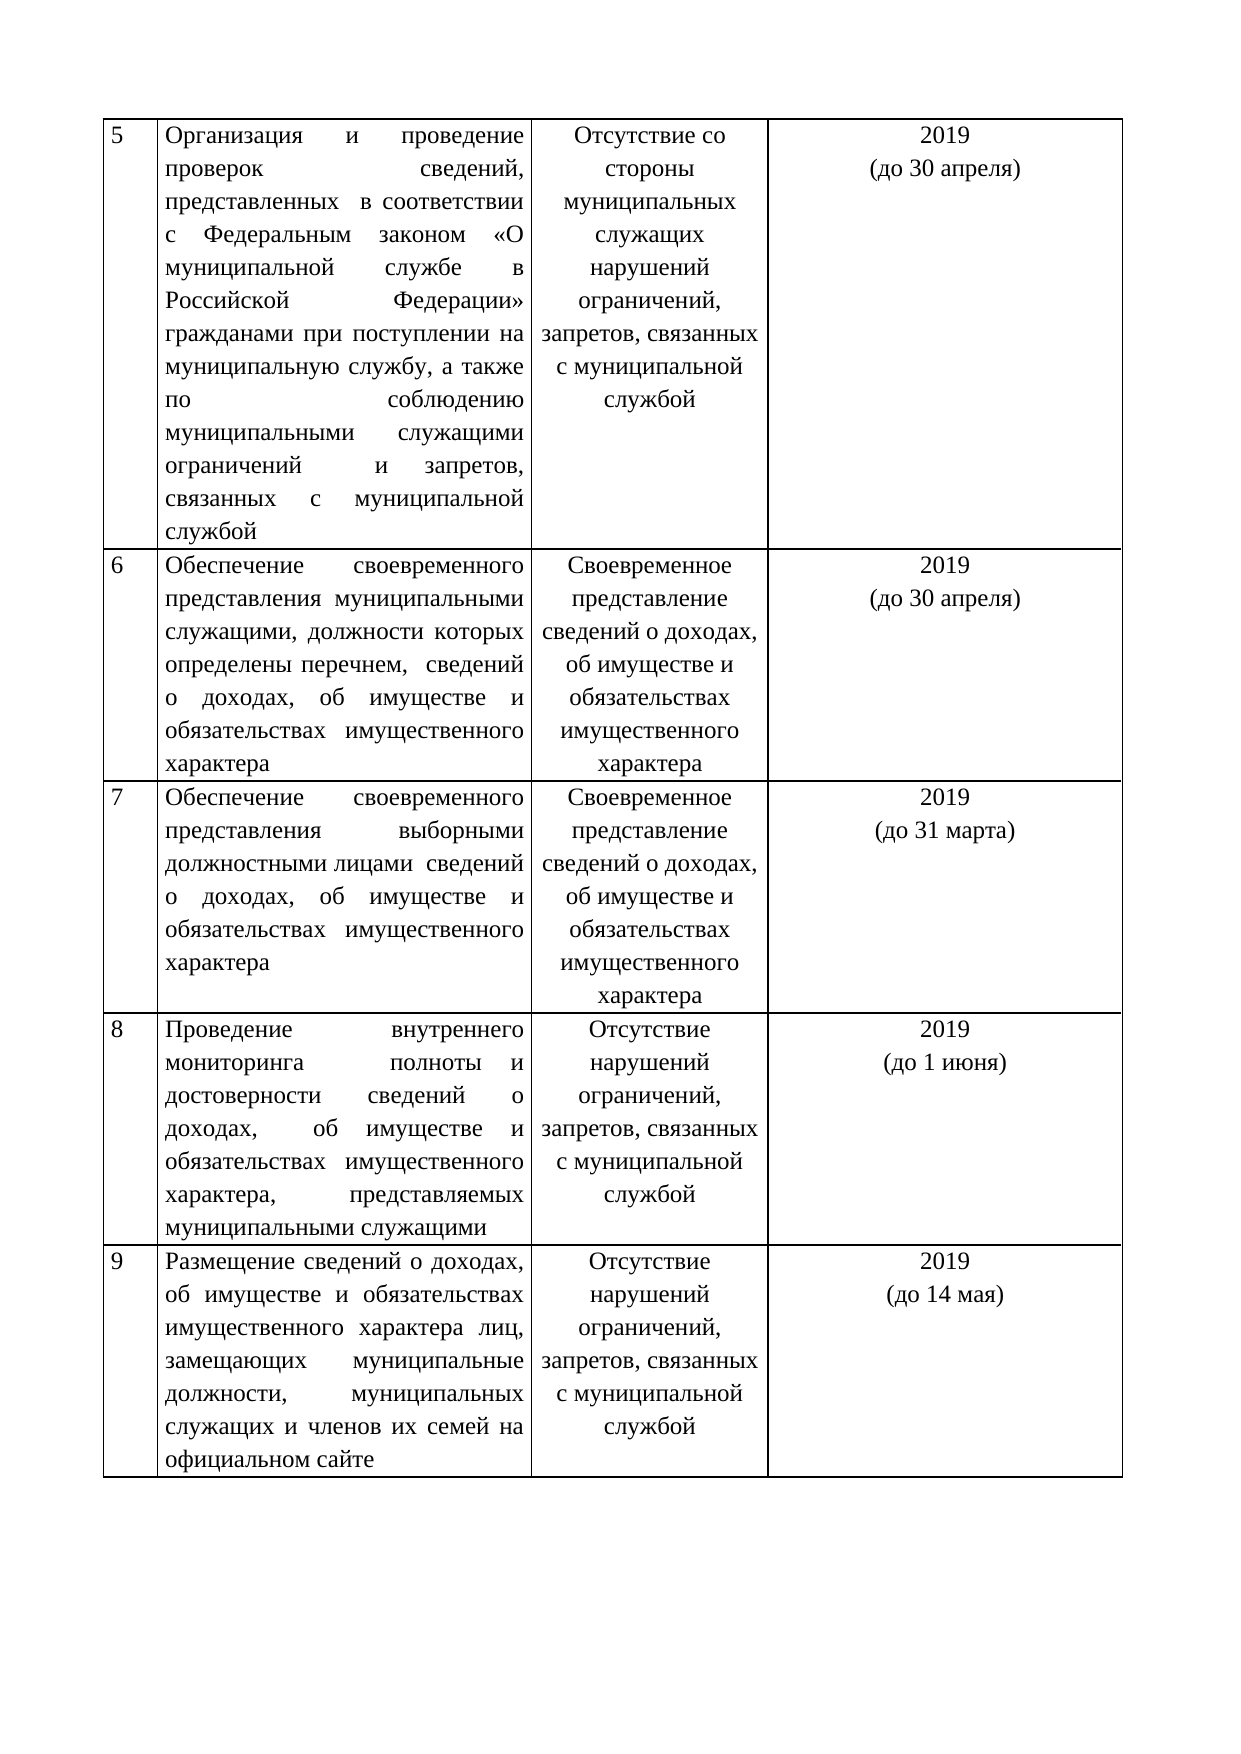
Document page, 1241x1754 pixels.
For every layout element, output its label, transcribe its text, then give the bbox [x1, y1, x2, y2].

table_cell Отсутствие со стороны муниципальных служащих нарушений ограничений, запретов, связанных с муниципальной службой [532, 120, 767, 548]
table_cell 7 [104, 782, 157, 1012]
table_cell Проведение внутреннего мониторинга полноты и достоверности сведений о доходах, об имуществе и обязательствах имущественного характера, представляемых муниципальными служащими [158, 1014, 531, 1244]
table_cell Своевременное представление сведений о доходах, об имуществе и обязательствах имущественного характера [532, 782, 767, 1012]
table_cell 6 [104, 550, 157, 780]
table_cell Размещение сведений о доходах, об имуществе и обязательствах имущественного характера лиц, замещающих муниципальные должности, муниципальных служащих и членов их семей на официальном сайте [158, 1246, 531, 1476]
table_cell 2019 (до 30 апреля) [769, 120, 1122, 548]
table_cell 2019 (до 31 марта) [769, 780, 1122, 1012]
table_cell Организация и проведение проверок сведений, представленных в соответствии с Федеральным законом «О муниципальной службе в Российской Федерации» гражданами при поступлении на муниципальную службу, а также по соблюдению муниципальными служащими ограничений и запретов, связанных с муниципальной службой [158, 120, 531, 548]
table_cell Обеспечение своевременного представления муниципальными служащими, должности которых определены перечнем, сведений о доходах, об имуществе и обязательствах имущественного характера [158, 550, 531, 780]
table_cell 2019 (до 14 мая) [769, 1244, 1122, 1476]
table_cell 9 [104, 1246, 157, 1476]
table_cell Отсутствие нарушений ограничений, запретов, связанных с муниципальной службой [532, 1014, 767, 1244]
table_cell Своевременное представление сведений о доходах, об имуществе и обязательствах имущественного характера [532, 550, 767, 780]
table_cell 2019 (до 30 апреля) [769, 548, 1122, 780]
table_cell 8 [104, 1014, 157, 1244]
table_cell 2019 (до 1 июня) [769, 1012, 1122, 1244]
table_cell Обеспечение своевременного представления выборными должностными лицами сведений о доходах, об имуществе и обязательствах имущественного характера [158, 782, 531, 1012]
table_cell Отсутствие нарушений ограничений, запретов, связанных с муниципальной службой [532, 1246, 767, 1476]
table_cell 5 [104, 120, 157, 548]
